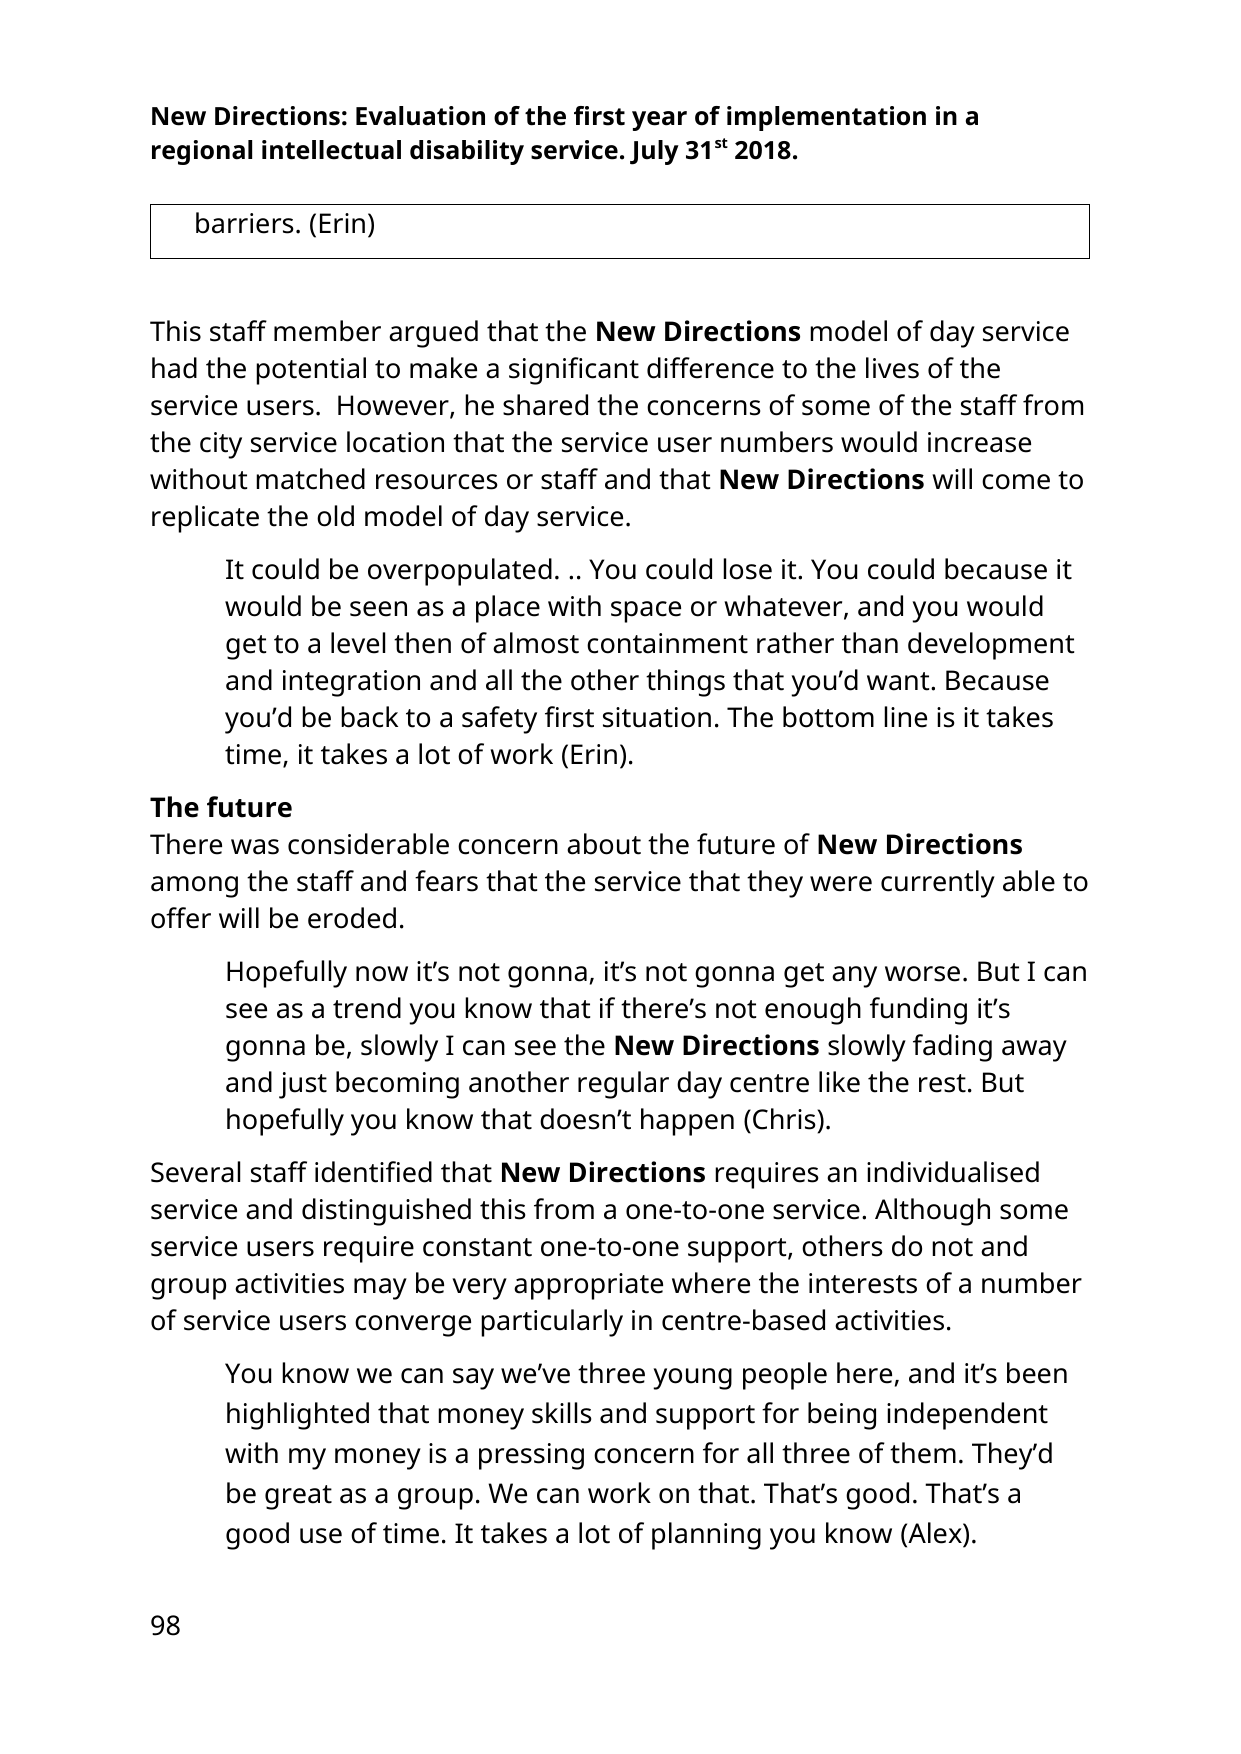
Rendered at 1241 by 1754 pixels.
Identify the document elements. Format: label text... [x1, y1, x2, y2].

text It could be overpopulated. .. You could lose it. You could because it would be seen as a place with space or whatever, and you would get to a level then of almost containment rather than development and integration and all the other things that you’d want. Because you’d be back to a safety first situation. The bottom line is it takes time, it takes a lot of work (Erin). [225, 551, 1090, 772]
subtitle The future [150, 789, 1090, 826]
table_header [151, 205, 1089, 258]
text Several staff identified that New Directions requires an individualised service and distinguished this from a one-to-one service. Although some service users require constant one-to-one support, others do not and group activities may be very appropriate where the interests of a number of service users converge particularly in centre-based activities. [150, 1154, 1090, 1338]
text This staff member argued that the New Directions model of day service had the potential to make a significant difference to the lives of the service users. However, he shared the concerns of some of the staff from the city service location that the service user numbers would increase without matched resources or staff and that New Directions will come to replicate the old model of day service. [150, 313, 1090, 534]
text You know we can say we’ve three young people here, and it’s been highlighted that money skills and support for being independent with my money is a pressing concern for all three of them. They’d be great as a group. We can work on that. That’s good. That’s a good use of time. It takes a lot of planning you know (Alex). [225, 1355, 1090, 1551]
text Hopefully now it’s not gonna, it’s not gonna get any worse. But I can see as a trend you know that if there’s not enough funding it’s gonna be, slowly I can see the New Directions slowly fading away and just becoming another regular day centre like the rest. But hopefully you know that doesn’t happen (Chris). [225, 953, 1090, 1137]
text There was considerable concern about the future of New Directions among the staff and fears that the service that they were currently able to offer will be eroded. [150, 826, 1090, 936]
